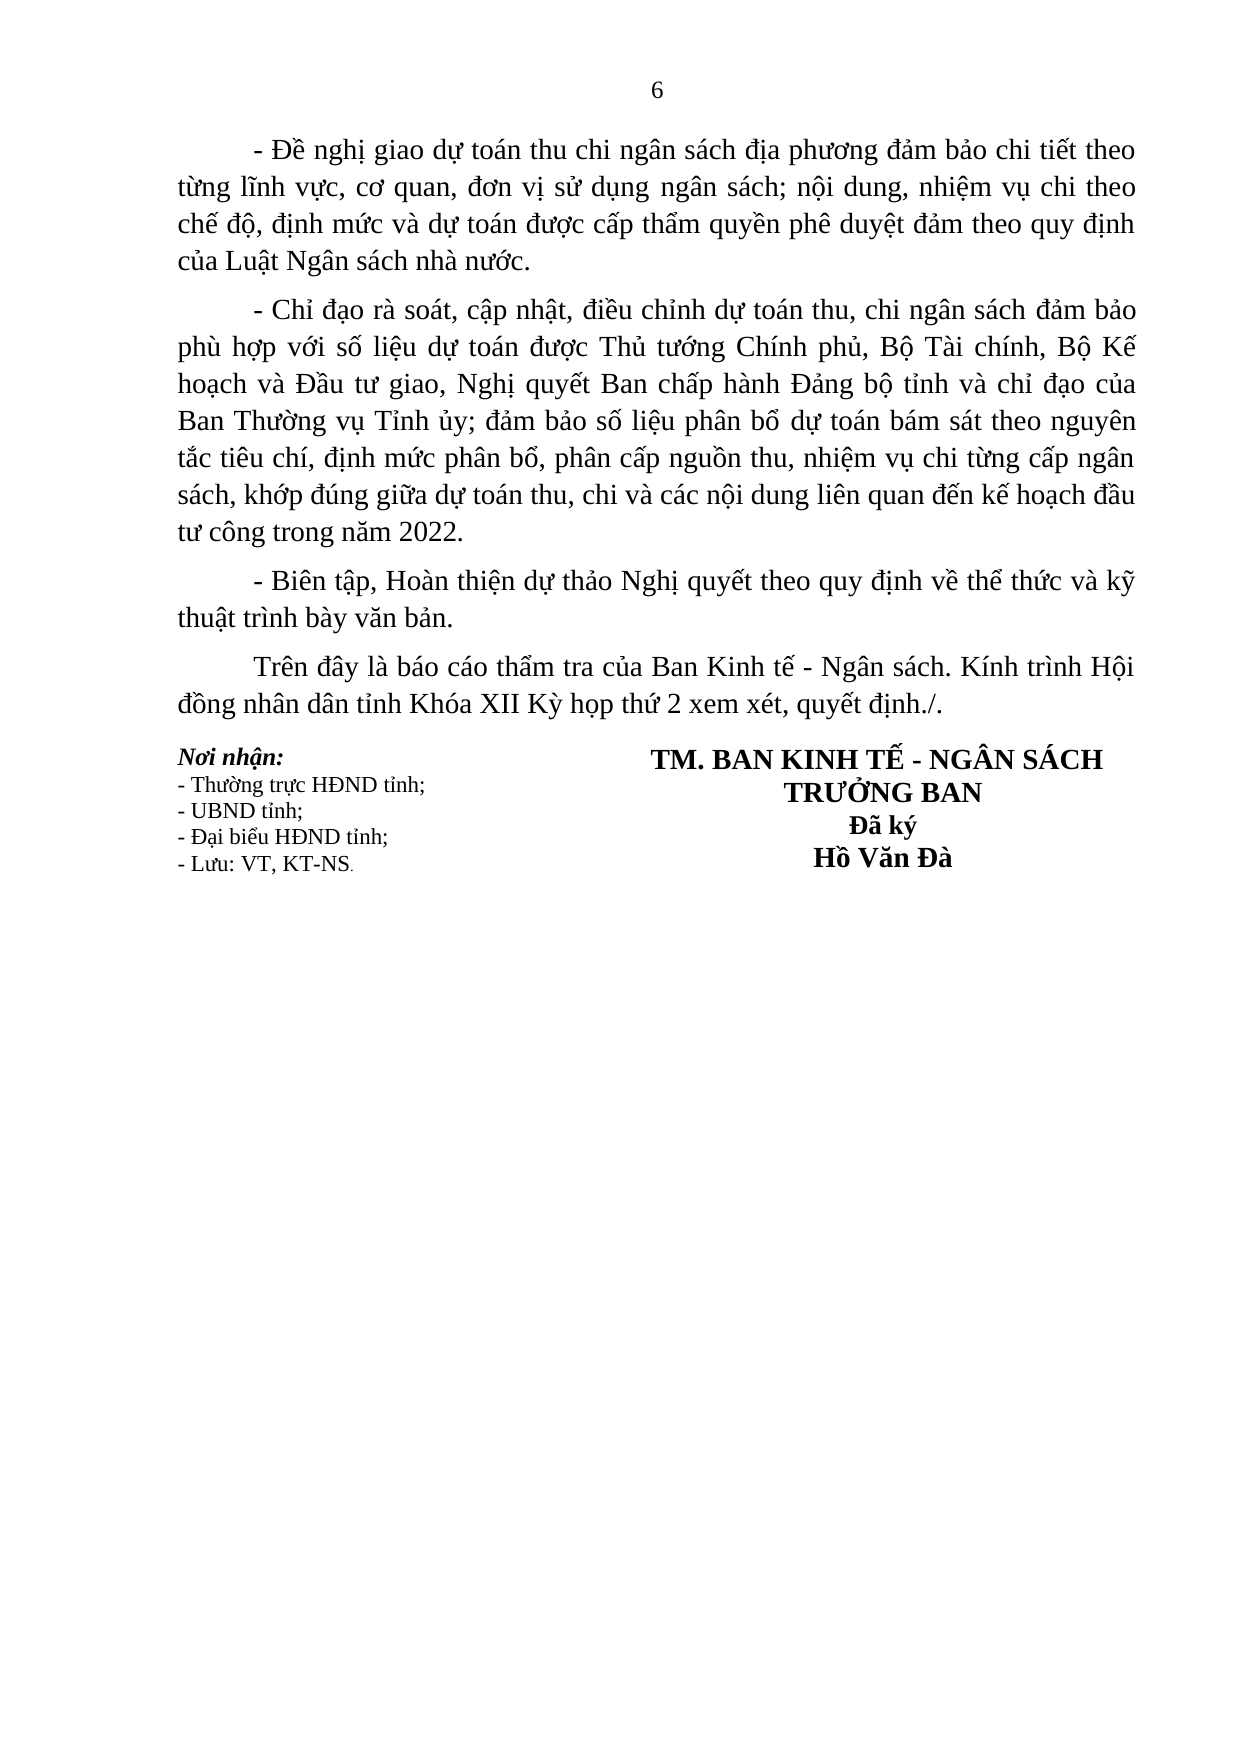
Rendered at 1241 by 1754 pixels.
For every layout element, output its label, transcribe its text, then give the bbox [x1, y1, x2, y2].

text Trên đây là báo cáo thẩm tra của Ban Kinh tế - Ngân sách. Kính trình Hội đồng nhân dân tỉnh Khóa XII Kỳ họp thứ 2 xem xét, quyết định./. [177, 649, 1137, 720]
text - Biên tập, Hoàn thiện dự thảo Nghị quyết theo quy định về thể thức và kỹ thuật trình bày văn bản. [177, 563, 1137, 633]
text - Chỉ đạo rà soát, cập nhật, điều chỉnh dự toán thu, chi ngân sách đảm bảo phù hợp với số liệu dự toán được Thủ tướng Chính phủ, Bộ Tài chính, Bộ Kế hoạch và Đầu tư giao, Nghị quyết Ban chấp hành Đảng bộ tỉnh và chỉ đạo của Ban Thường vụ Tỉnh ủy; đảm bảo số liệu phân bổ dự toán bám sát theo nguyên tắc tiêu chí, định mức phân bổ, phân cấp nguồn thu, nhiệm vụ chi từng cấp ngân sách, khớp đúng giữa dự toán thu, chi và các nội dung liên quan đến kế hoạch đầu tư công trong năm 2022. [177, 292, 1137, 547]
text - Đề nghị giao dự toán thu chi ngân sách địa phương đảm bảo chi tiết theo từng lĩnh vực, cơ quan, đơn vị sử dụng ngân sách; nội dung, nhiệm vụ chi theo chế độ, định mức và dự toán được cấp thẩm quyền phê duyệt đảm theo quy định của Luật Ngân sách nhà nước. [177, 132, 1137, 277]
table_header Nơi nhận: - Thường trực HĐND tỉnh; - UBND tỉnh; - Đại biểu HĐND tỉnh; - Lưu: VT, KT-NS. [166, 736, 586, 876]
table_header TM. BAN KINH TẾ - NGÂN SÁCH TRƯỞNG BAN Đã ký Hồ Văn Đà [586, 736, 1126, 876]
